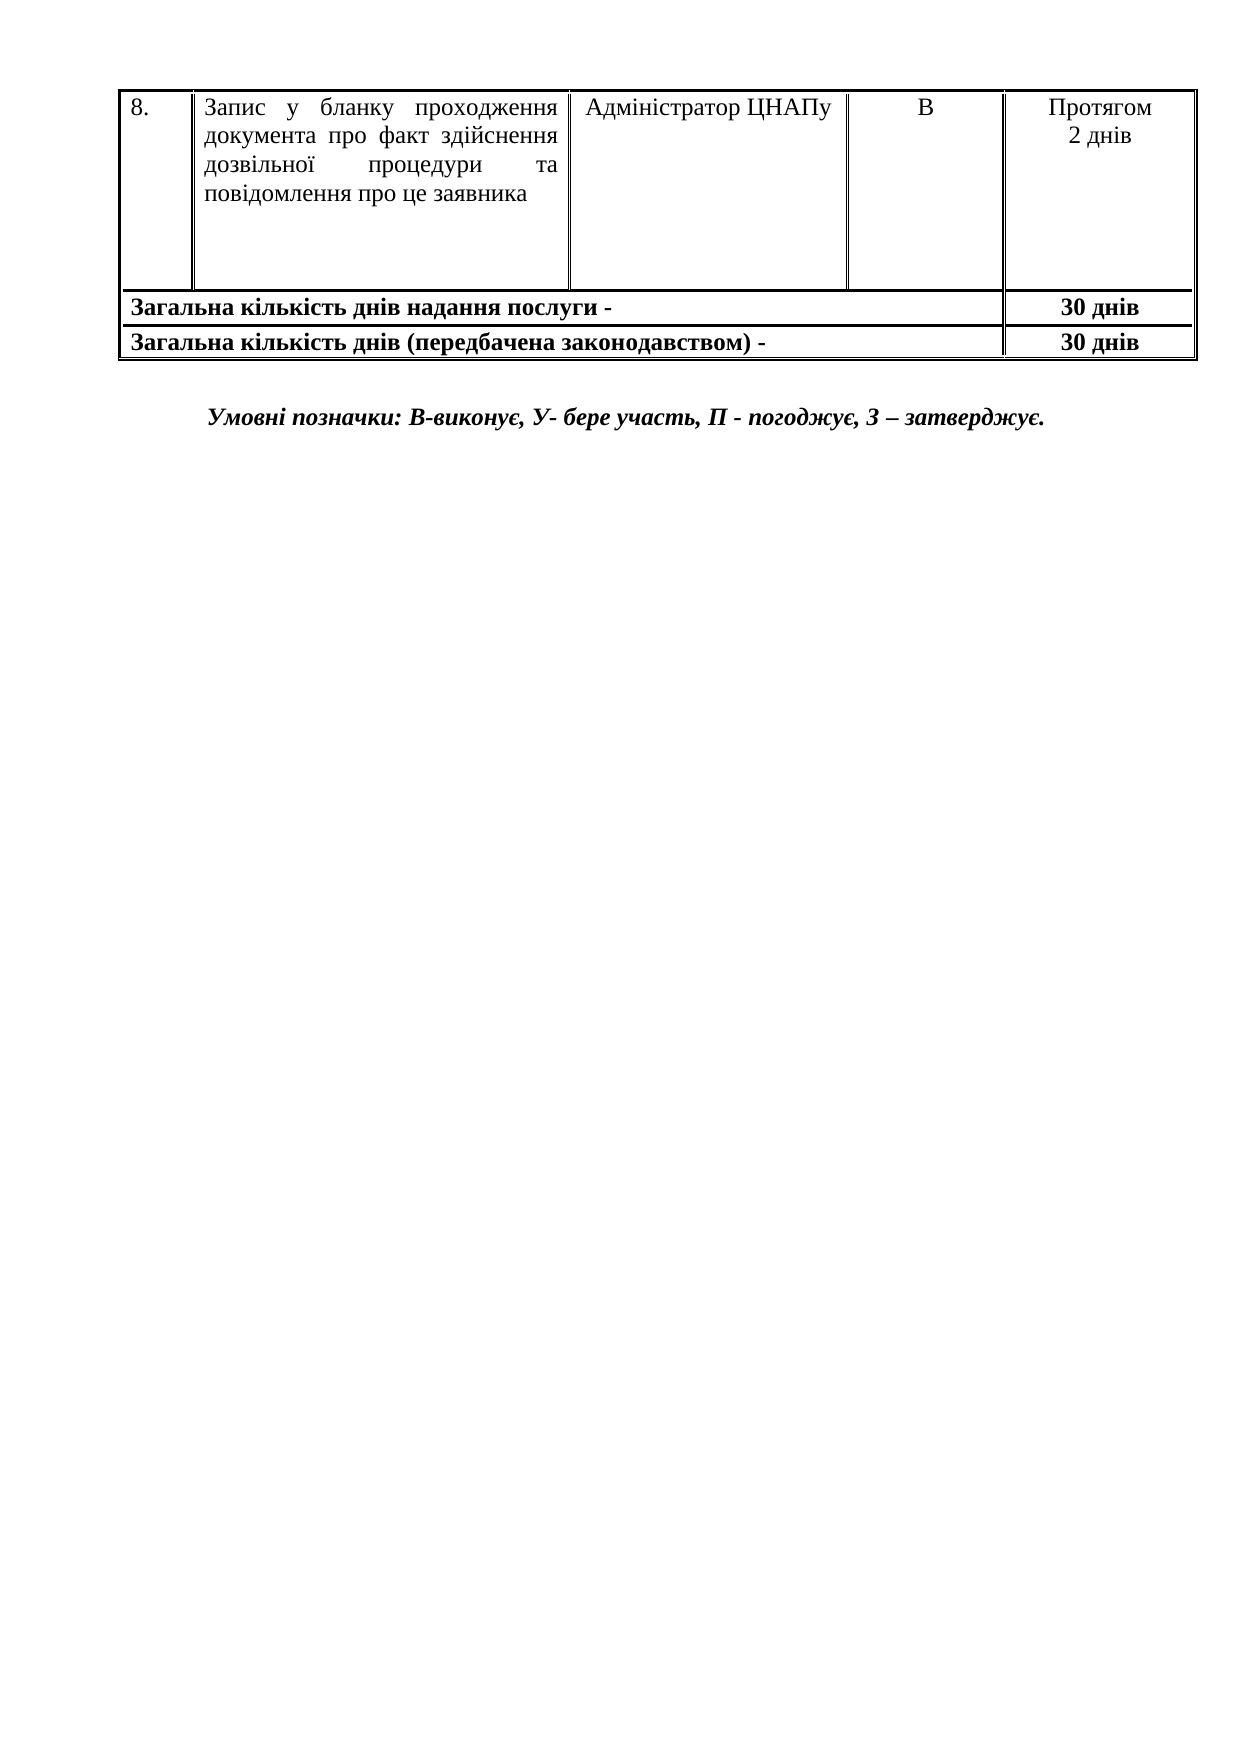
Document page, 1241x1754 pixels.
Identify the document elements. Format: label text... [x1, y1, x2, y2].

table_cell Протягом 2 днів [1004, 91, 1194, 289]
table_cell Запис у бланку проходження документа про факт здійснення дозвільної процедури та повідомлення про це заявника [193, 91, 569, 289]
table_cell Загальна кількість днів надання послуги - [121, 289, 1002, 324]
table_cell [121, 92, 193, 289]
table_cell Адміністратор ЦНАПу [569, 90, 847, 289]
table_cell 30 днів [1006, 289, 1194, 324]
table_cell Загальна кількість днів (передбачена законодавством) - [121, 324, 1004, 357]
table_cell В [848, 92, 1004, 289]
title Умовні позначки: В-виконує, У- бере участь, П - погоджує, З – затверджує. [148, 402, 1152, 431]
table_cell 30 днів [1004, 324, 1194, 357]
